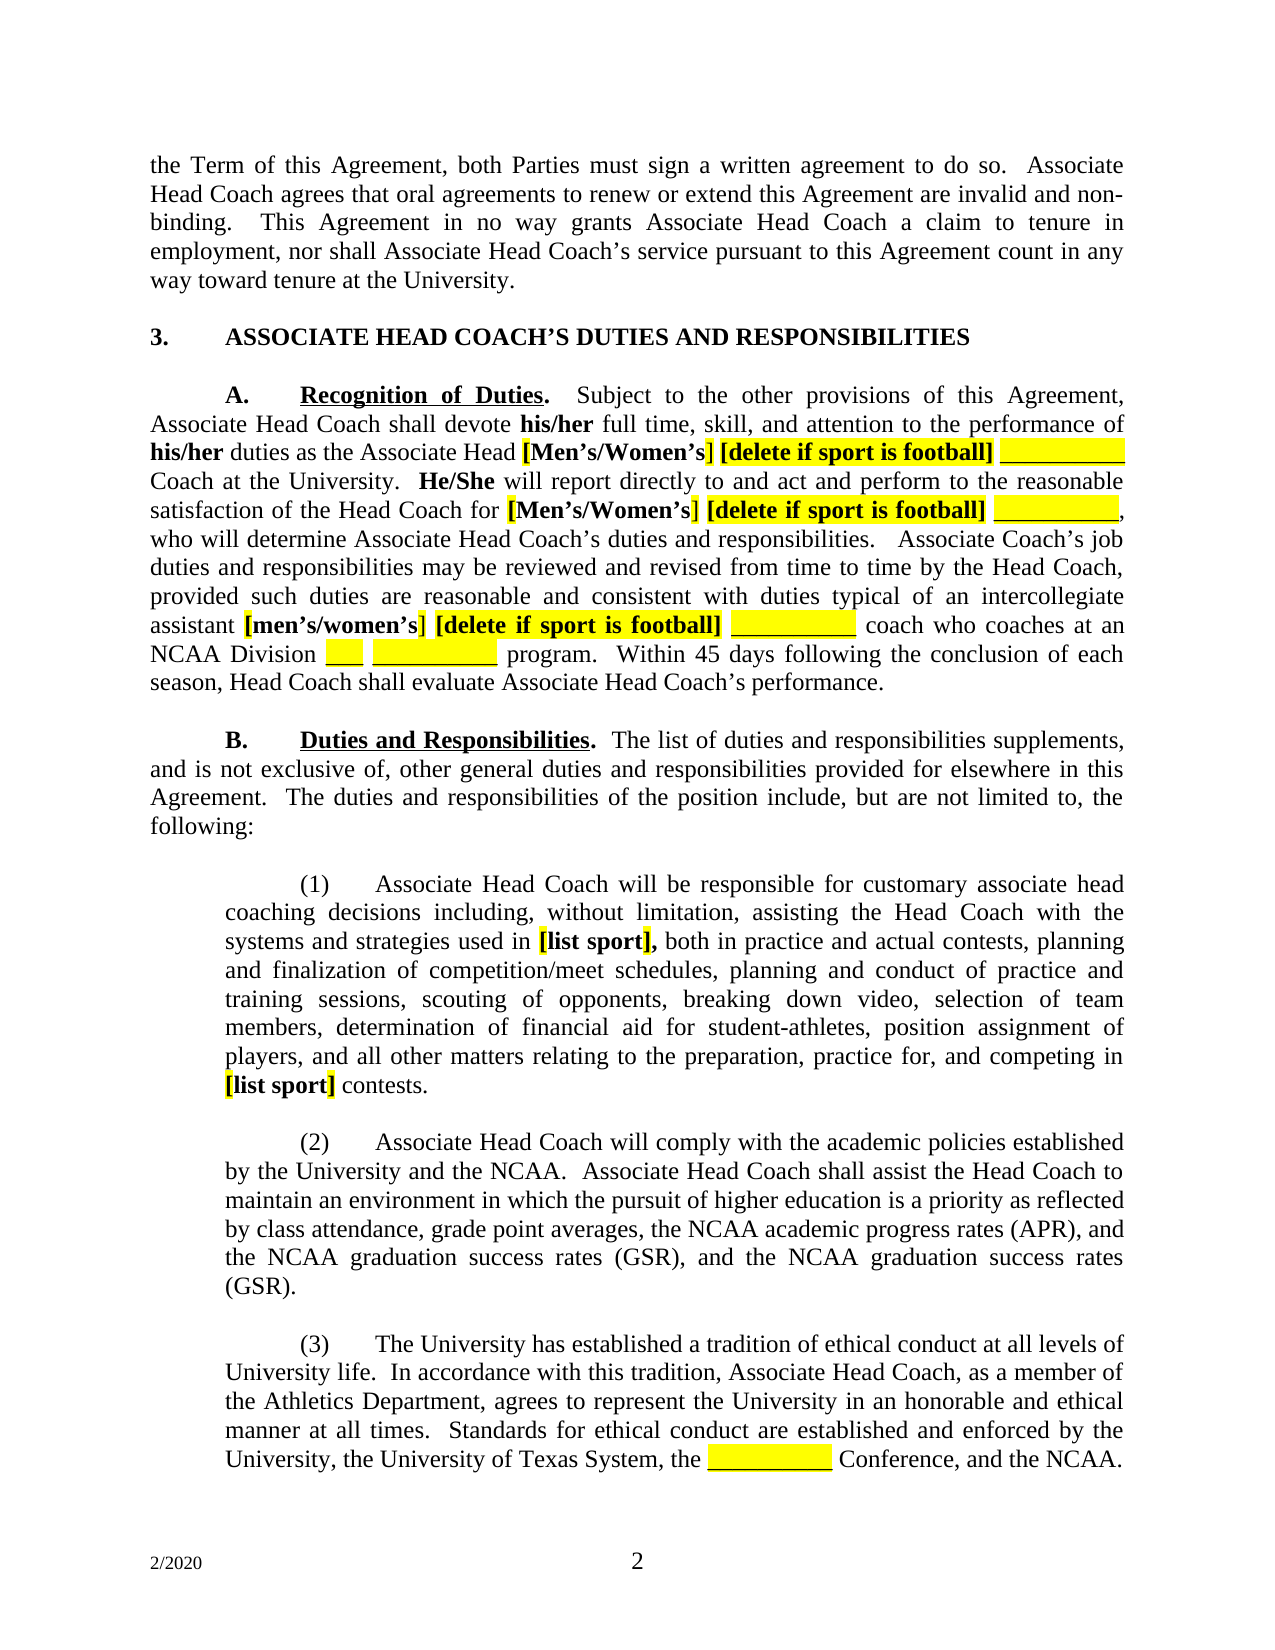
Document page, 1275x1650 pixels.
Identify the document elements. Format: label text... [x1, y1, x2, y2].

text (1) Associate Head Coach will be responsible for customary associate head coaching decisions including, without limitation, assisting the Head Coach with the systems and strategies used in [list sport], both in practice and actual contests, planning and finalization of competition/meet schedules, planning and conduct of practice and training sessions, scouting of opponents, breaking down video, selection of team members, determination of financial aid for student-athletes, position assignment of players, and all other matters relating to the preparation, practice for, and competing in [list sport] contests. [225, 869, 1125, 1099]
text (3) The University has established a tradition of ethical conduct at all levels of University life. In accordance with this tradition, Associate Head Coach, as a member of the Athletics Department, agrees to represent the University in an honorable and ethical manner at all times. Standards for ethical conduct are established and enforced by the University, the University of Texas System, the __________ Conference, and the NCAA. [225, 1329, 1125, 1472]
text 3. ASSOCIATE HEAD COACH’s DUTIES AND RESPONSIBILITIES [150, 322, 1125, 351]
text B. Duties and Responsibilities. The list of duties and responsibilities supplements, and is not exclusive of, other general duties and responsibilities provided for elsewhere in this Agreement. The duties and responsibilities of the position include, but are not limited to, the following: [150, 725, 1125, 840]
text (2) Associate Head Coach will comply with the academic policies established by the University and the NCAA. Associate Head Coach shall assist the Head Coach to maintain an environment in which the pursuit of higher education is a priority as reflected by class attendance, grade point averages, the NCAA academic progress rates (APR), and the NCAA graduation success rates (GSR), and the NCAA graduation success rates (GSR). [225, 1127, 1125, 1300]
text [150, 150, 1125, 294]
text A. Recognition of Duties. Subject to the other provisions of this Agreement, Associate Head Coach shall devote his/her full time, skill, and attention to the performance of his/her duties as the Associate Head [Men’s/Women’s] [delete if sport is football] __________ Coach at the University. He/She will report directly to and act and perform to the reasonable satisfaction of the Head Coach for [Men’s/Women’s] [delete if sport is football] __________, who will determine Associate Head Coach’s duties and responsibilities. Associate Coach’s job duties and responsibilities may be reviewed and revised from time to time by the Head Coach, provided such duties are reasonable and consistent with duties typical of an intercollegiate assistant [men’s/women’s] [delete if sport is football] __________ coach who coaches at an NCAA Division ___ __________ program. Within 45 days following the conclusion of each season, Head Coach shall evaluate Associate Head Coach’s performance. [150, 380, 1125, 696]
